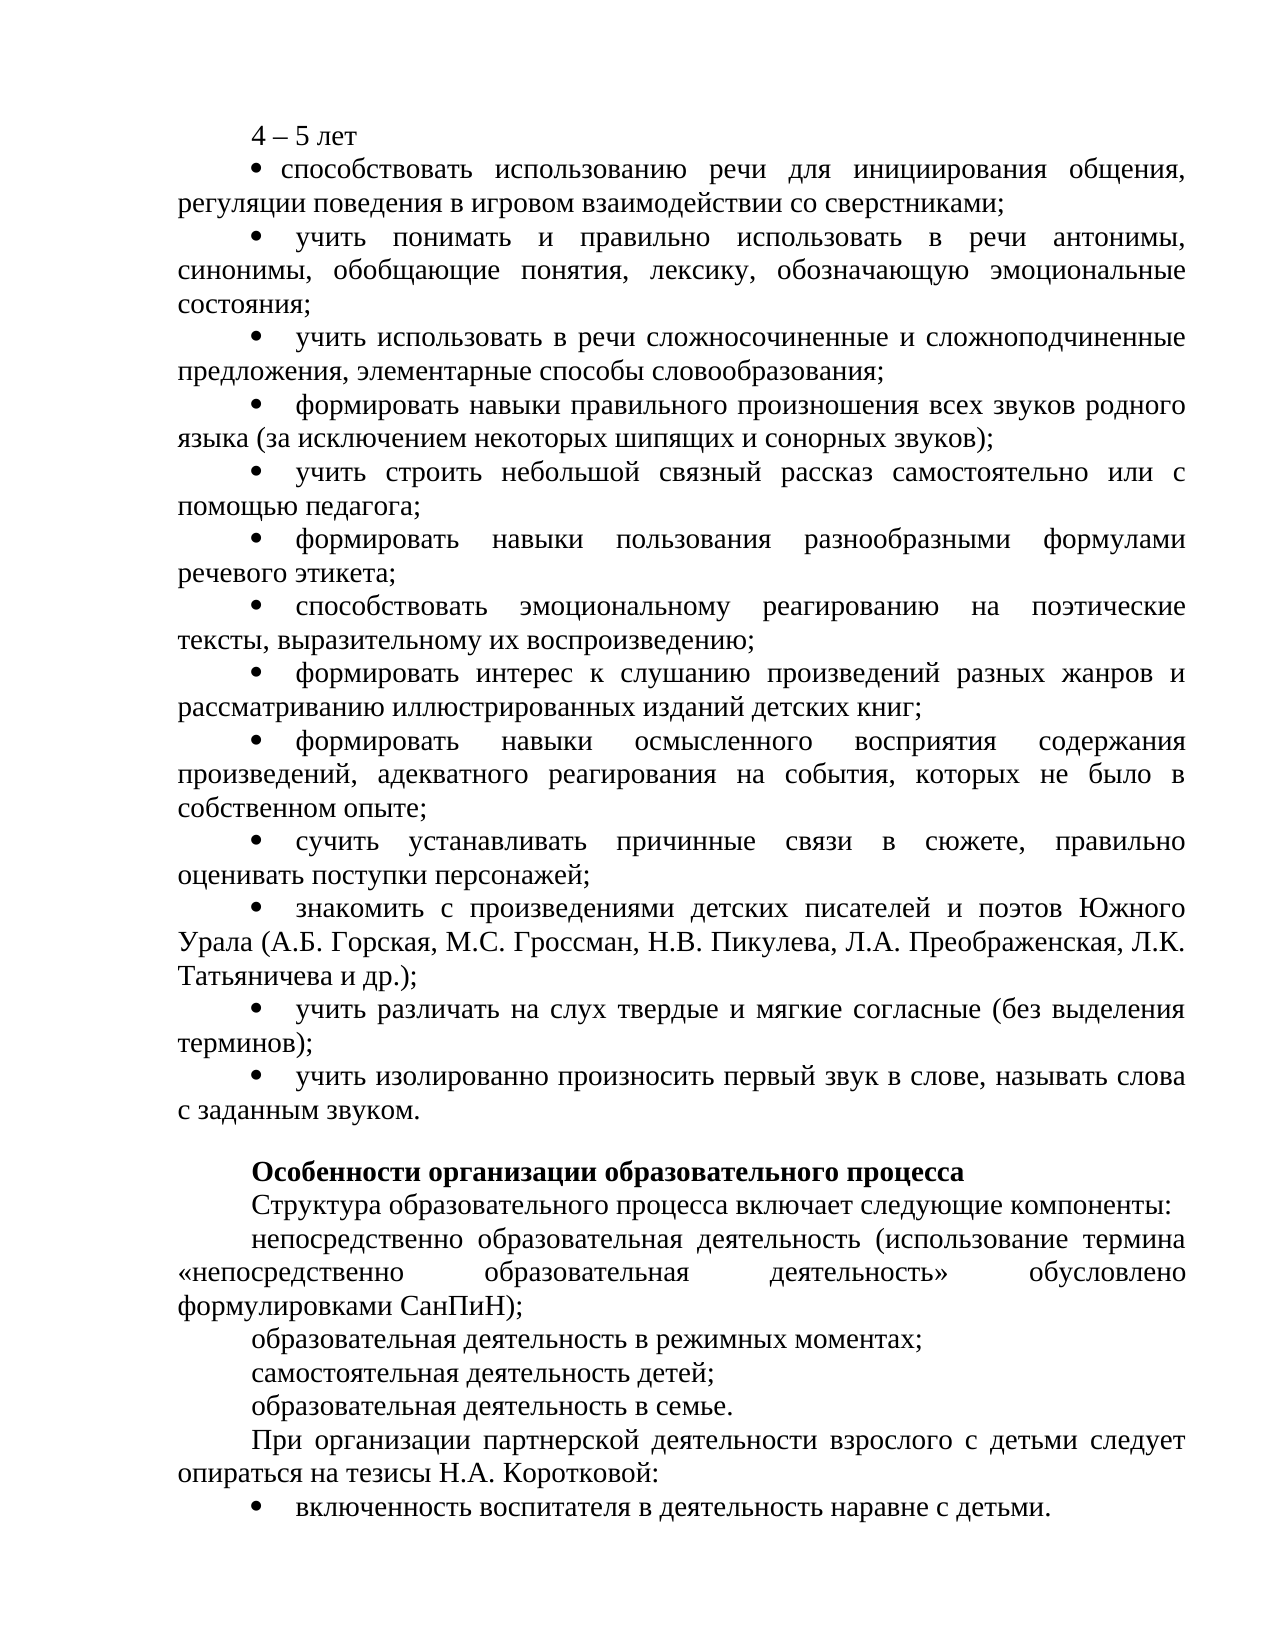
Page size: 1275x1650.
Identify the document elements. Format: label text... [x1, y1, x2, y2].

list формировать навыки пользования разнообразными формулами речевого этикета; [177, 521, 1186, 588]
list способствовать использованию речи для инициирования общения, регуляции поведения в игровом взаимодействии со сверстниками; [177, 152, 1186, 219]
list формировать интерес к слушанию произведений разных жанров и рассматриванию иллюстрированных изданий детских книг; [177, 656, 1186, 723]
list способствовать эмоциональному реагированию на поэтические тексты, выразительному их воспроизведению; [177, 588, 1186, 656]
text Структура образовательного процесса включает следующие компоненты: [177, 1187, 1186, 1221]
list включенность воспитателя в деятельность наравне с детьми. [177, 1489, 1186, 1523]
list формировать навыки осмысленного восприятия содержания произведений, адекватного реагирования на события, которых не было в собственном опыте; [177, 723, 1186, 823]
list учить строить небольшой связный рассказ самостоятельно или с помощью педагога; [177, 454, 1186, 521]
list учить использовать в речи сложносочиненные и сложноподчиненные предложения, элементарные способы словообразования; [177, 319, 1186, 387]
list учить изолированно произносить первый звук в слове, называть слова с заданным звуком. [177, 1058, 1186, 1126]
list учить понимать и правильно использовать в речи антонимы, синонимы, обобщающие понятия, лексику, обозначающую эмоциональные состояния; [177, 219, 1186, 319]
text самостоятельная деятельность детей; [177, 1355, 1186, 1388]
text При организации партнерской деятельности взрослого с детьми следует опираться на тезисы Н.А. Коротковой: [177, 1422, 1186, 1489]
list учить различать на слух твердые и мягкие согласные (без выделения терминов); [177, 991, 1186, 1058]
text 4 – 5 лет [177, 118, 1186, 152]
text Особенности организации образовательного процесса [251, 1154, 1186, 1187]
text непосредственно образовательная деятельность (использование термина «непосредственно образовательная деятельность» обусловлено формулировками СанПиН); [177, 1221, 1186, 1321]
text образовательная деятельность в режимных моментах; [177, 1321, 1186, 1355]
text образовательная деятельность в семье. [177, 1388, 1186, 1422]
list формировать навыки правильного произношения всех звуков родного языка (за исключением некоторых шипящих и сонорных звуков); [177, 387, 1186, 454]
list сучить устанавливать причинные связи в сюжете, правильно оценивать поступки персонажей; [177, 823, 1186, 891]
list знакомить с произведениями детских писателей и поэтов Южного Урала (А.Б. Горская, М.С. Гроссман, Н.В. Пикулева, Л.А. Преображенская, Л.К. Татьяничева и др.); [177, 891, 1186, 991]
